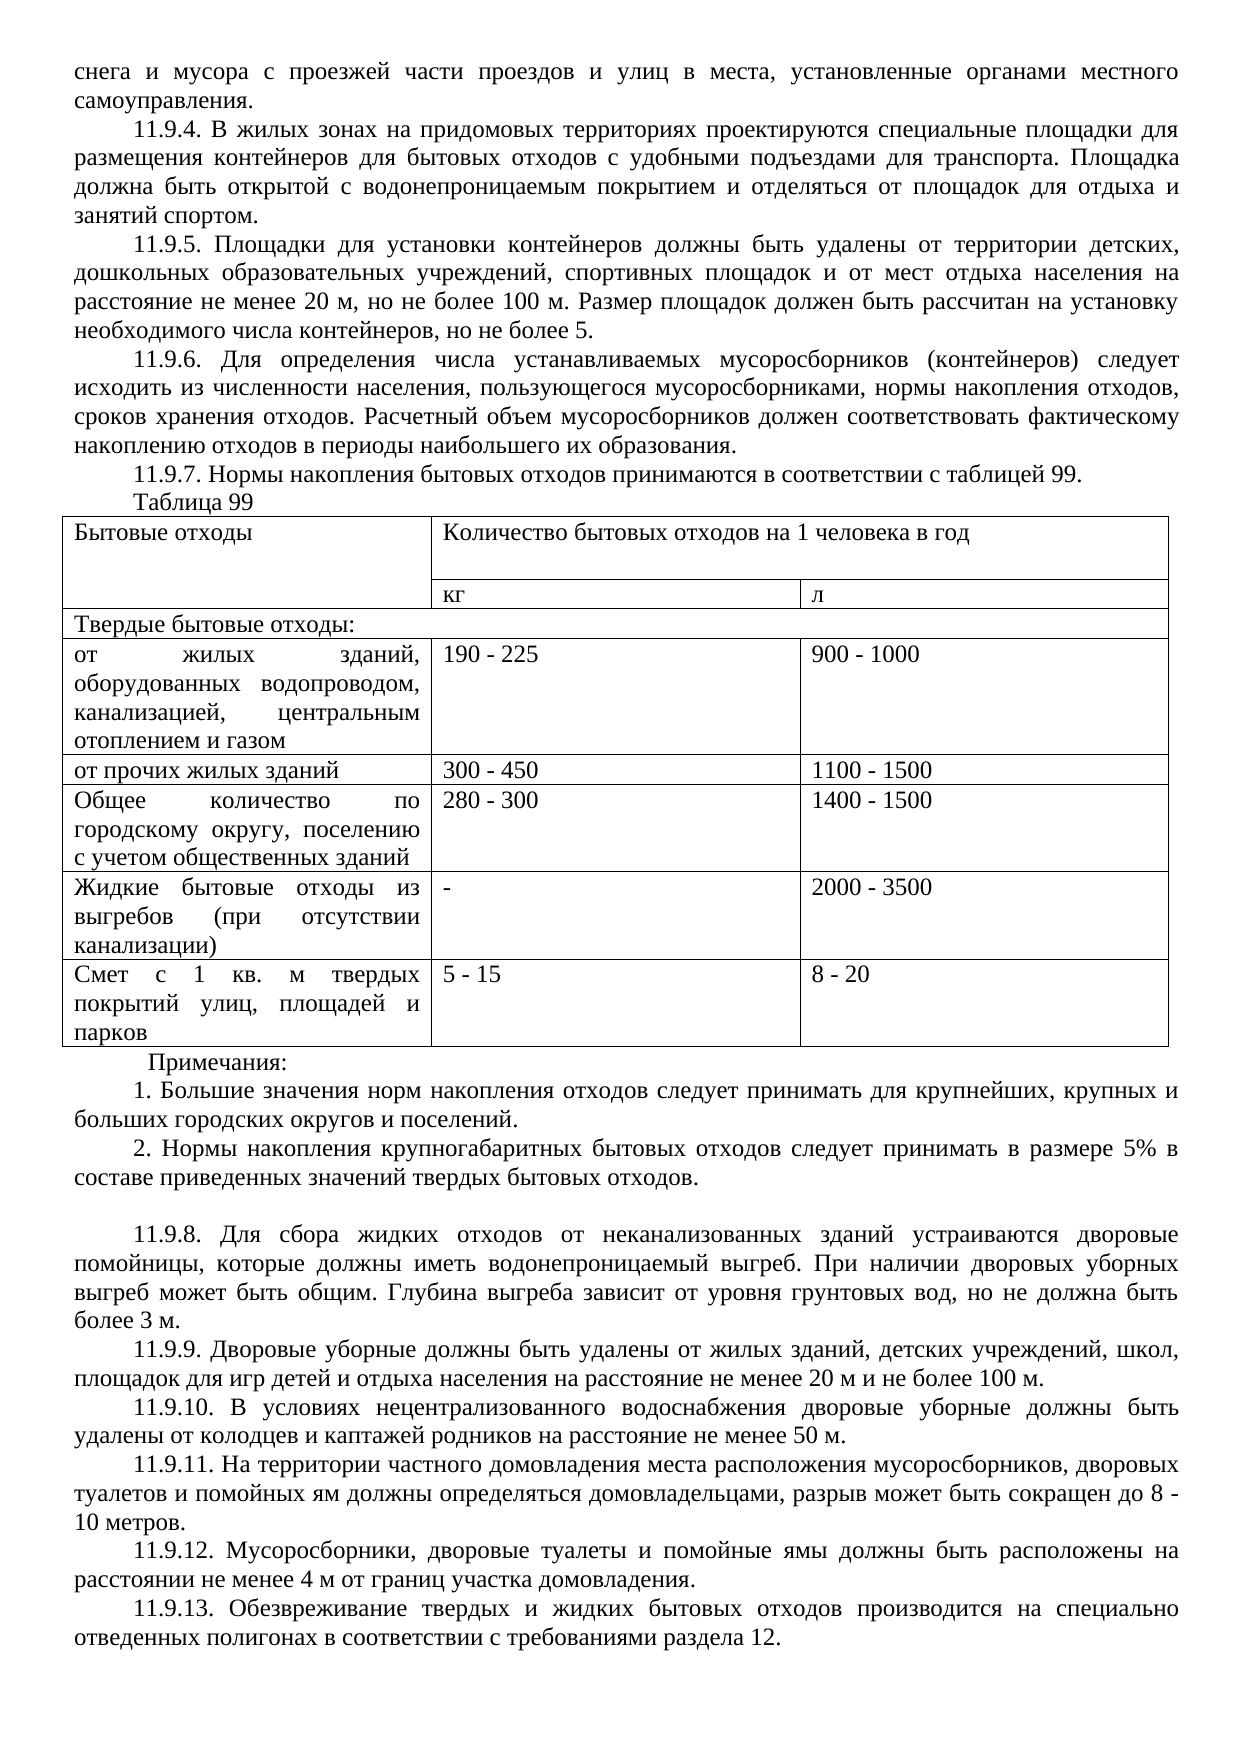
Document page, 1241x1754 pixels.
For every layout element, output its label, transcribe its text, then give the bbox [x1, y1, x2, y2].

text 1. Большие значения норм накопления отходов следует принимать для крупнейших, крупных и больших городских округов и поселений. [74, 1076, 1180, 1133]
text 2. Нормы накопления крупногабаритных бытовых отходов следует принимать в размере 5% в составе приведенных значений твердых бытовых отходов. [74, 1133, 1180, 1191]
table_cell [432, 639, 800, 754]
text 11.9.9. Дворовые уборные должны быть удалены от жилых зданий, детских учреждений, школ, площадок для игр детей и отдыха населения на расстояние не менее 20 м и не более 100 м. [74, 1334, 1180, 1392]
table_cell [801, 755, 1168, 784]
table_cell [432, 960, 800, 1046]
text 11.9.6. Для определения числа устанавливаемых мусоросборников (контейнеров) следует исходить из численности населения, пользующегося мусоросборниками, нормы накопления отходов, сроков хранения отходов. Расчетный объем мусоросборников должен соответствовать фактическому накоплению отходов в периоды наибольшего их образования. [74, 344, 1180, 459]
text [74, 56, 1180, 114]
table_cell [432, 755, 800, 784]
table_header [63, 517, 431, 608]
text 11.9.11. На территории частного домовладения места расположения мусоросборников, дворовых туалетов и помойных ям должны определяться домовладельцами, разрыв может быть сокращен до 8 - 10 метров. [74, 1449, 1180, 1536]
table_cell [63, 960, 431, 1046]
text 11.9.12. Мусоросборники, дворовые туалеты и помойные ямы должны быть расположены на расстоянии не менее 4 м от границ участка домовладения. [74, 1536, 1180, 1593]
text 11.9.7. Нормы накопления бытовых отходов принимаются в соответствии с таблицей 99. [74, 459, 1180, 487]
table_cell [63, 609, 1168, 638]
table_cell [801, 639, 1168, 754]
text 11.9.13. Обезвреживание твердых и жидких бытовых отходов производится на специально отведенных полигонах в соответствии с требованиями раздела 12. [74, 1593, 1180, 1651]
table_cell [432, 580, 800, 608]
text 11.9.4. В жилых зонах на придомовых территориях проектируются специальные площадки для размещения контейнеров для бытовых отходов с удобными подъездами для транспорта. Площадка должна быть открытой с водонепроницаемым покрытием и отделяться от площадок для отдыха и занятий спортом. [74, 114, 1180, 229]
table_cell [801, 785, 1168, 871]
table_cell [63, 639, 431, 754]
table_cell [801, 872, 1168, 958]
text 11.9.10. В условиях нецентрализованного водоснабжения дворовые уборные должны быть удалены от колодцев и каптажей родников на расстояние не менее 50 м. [74, 1392, 1180, 1449]
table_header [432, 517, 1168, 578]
text Таблица 99 [74, 487, 1180, 516]
text 11.9.5. Площадки для установки контейнеров должны быть удалены от территории детских, дошкольных образовательных учреждений, спортивных площадок и от мест отдыха населения на расстояние не менее 20 м, но не более 100 м. Размер площадок должен быть рассчитан на установку необходимого числа контейнеров, но не более 5. [74, 229, 1180, 344]
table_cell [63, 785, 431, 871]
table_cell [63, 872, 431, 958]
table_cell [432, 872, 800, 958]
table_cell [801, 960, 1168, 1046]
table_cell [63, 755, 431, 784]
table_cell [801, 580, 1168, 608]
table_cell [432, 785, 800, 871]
text 11.9.8. Для сбора жидких отходов от неканализованных зданий устраиваются дворовые помойницы, которые должны иметь водонепроницаемый выгреб. При наличии дворовых уборных выгреб может быть общим. Глубина выгреба зависит от уровня грунтовых вод, но не должна быть более 3 м. [74, 1219, 1180, 1334]
text Примечания: [74, 1047, 1180, 1076]
